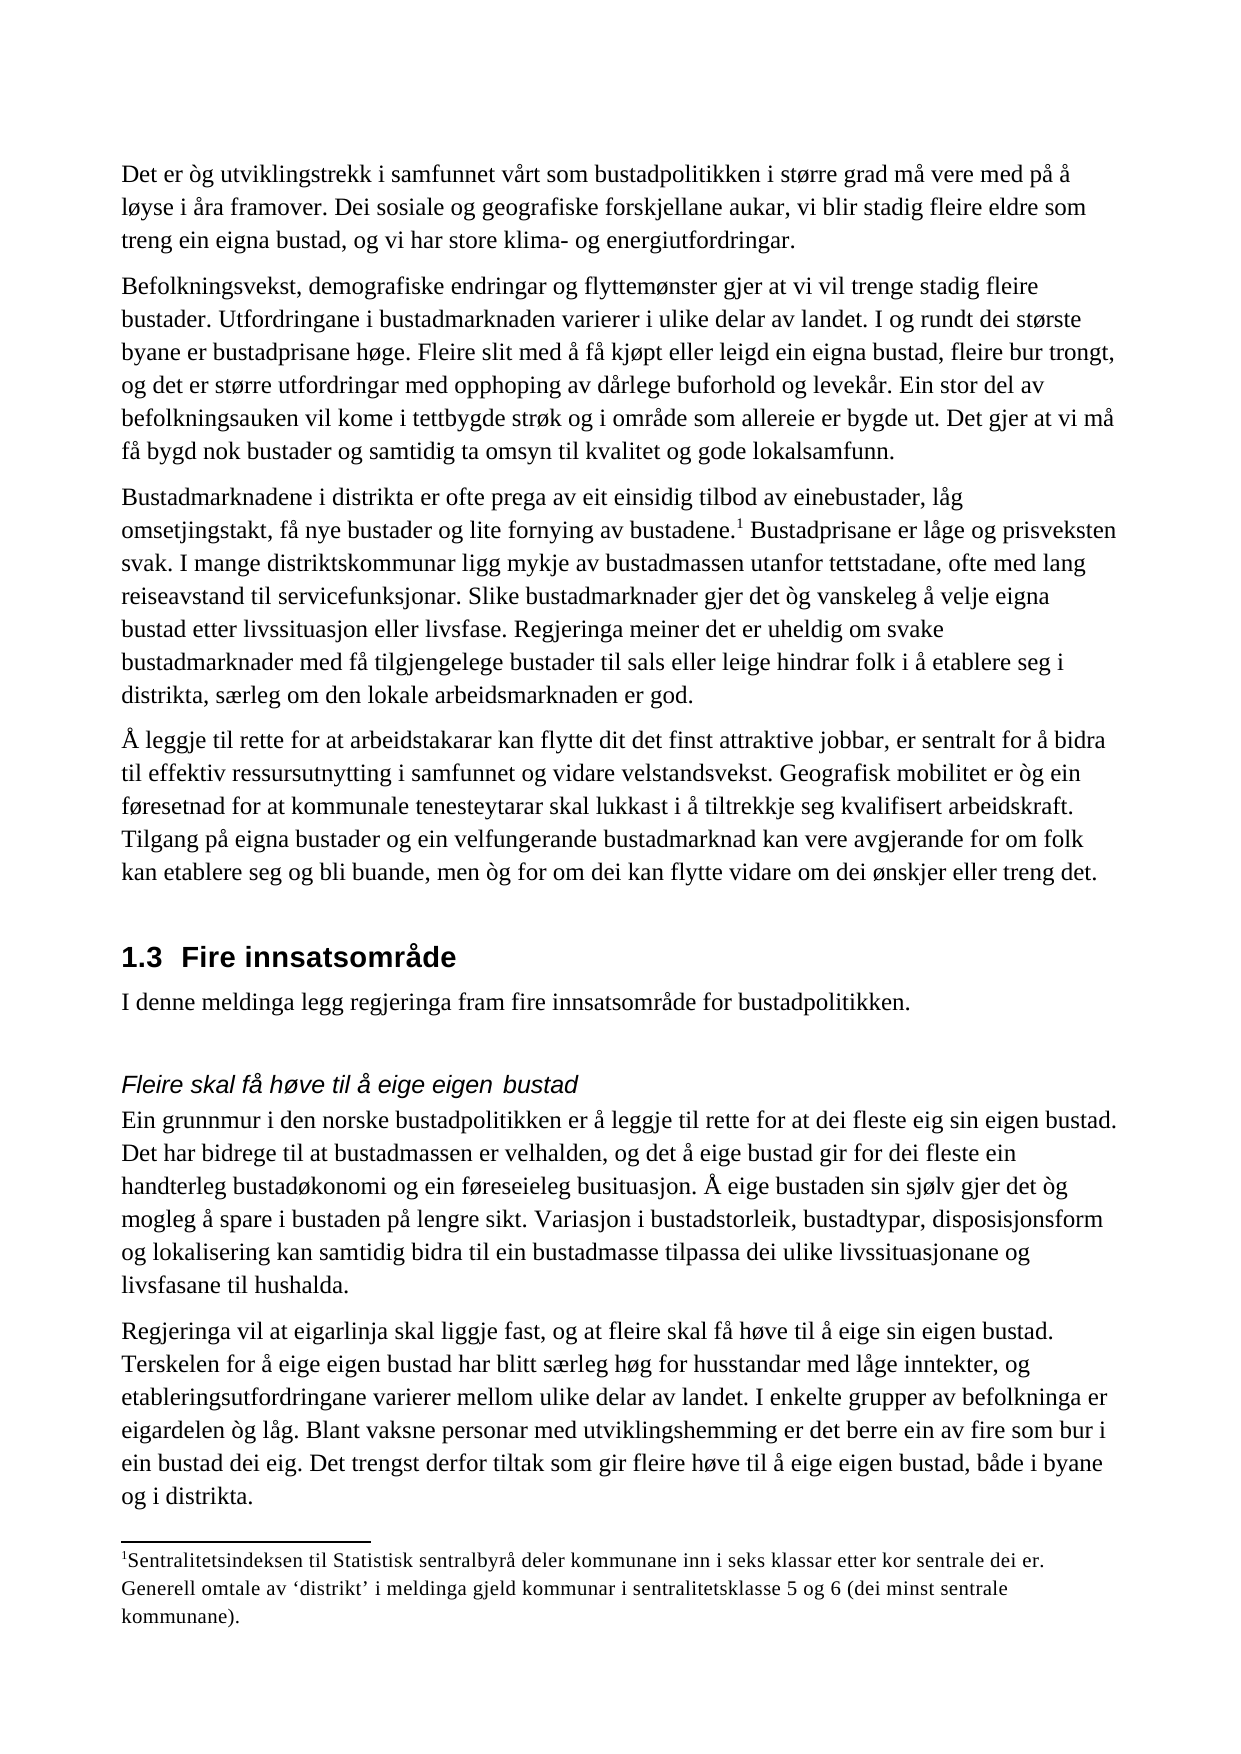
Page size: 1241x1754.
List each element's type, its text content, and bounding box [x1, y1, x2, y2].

text I denne meldinga legg regjeringa fram fire innsatsområde for bustadpolitikken. [121, 987, 1119, 1016]
text Ein grunnmur i den norske bustadpolitikken er å leggje til rette for at dei fleste eig sin eigen bustad. Det har bidrege til at bustadmassen er velhalden, og det å eige bustad gir for dei fleste ein handterleg bustadøkonomi og ein føreseieleg busituasjon. Å eige bustaden sin sjølv gjer det òg mogleg å spare i bustaden på lengre sikt. Variasjon i bustadstorleik, bustadtypar, disposisjonsform og lokalisering kan samtidig bidra til ein bustadmasse tilpassa dei ulike livssituasjonane og livsfasane til hushalda. [121, 1105, 1119, 1299]
text Det er òg utviklingstrekk i samfunnet vårt som bustadpolitikken i større grad må vere med på å løyse i åra framover. Dei sosiale og geografiske forskjellane aukar, vi blir stadig fleire eldre som treng ein eigna bustad, og vi har store klima- og energiutfordringar. [121, 159, 1119, 254]
text Regjeringa vil at eigarlinja skal liggje fast, og at fleire skal få høve til å eige sin eigen bustad. Terskelen for å eige eigen bustad har blitt særleg høg for husstandar med låge inntekter, og etableringsutfordringane varierer mellom ulike delar av landet. I enkelte grupper av befolkninga er eigardelen òg låg. Blant vaksne personar med utviklingshemming er det berre ein av fire som bur i ein bustad dei eig. Det trengst derfor tiltak som gir fleire høve til å eige eigen bustad, både i byane og i distrikta. [121, 1316, 1119, 1510]
text Fleire skal få høve til å eige eigen bustad [121, 1070, 1119, 1099]
text Bustadmarknadene i distrikta er ofte prega av eit einsidig tilbod av einebustader, låg omsetjingstakt, få nye bustader og lite fornying av bustadene. Bustadprisane er låge og prisveksten svak. I mange distriktskommunar ligg mykje av bustadmassen utanfor tettstadane, ofte med lang reiseavstand til servicefunksjonar. Slike bustadmarknader gjer det òg vanskeleg å velje eigna bustad etter livssituasjon eller livsfase. Regjeringa meiner det er uheldig om svake bustadmarknader med få tilgjengelege bustader til sals eller leige hindrar folk i å etablere seg i distrikta, særleg om den lokale arbeidsmarknaden er god. [121, 482, 1119, 708]
text Å leggje til rette for at arbeidstakarar kan flytte dit det finst attraktive jobbar, er sentralt for å bidra til effektiv ressursutnytting i samfunnet og vidare velstandsvekst. Geografisk mobilitet er òg ein føresetnad for at kommunale tenesteytarar skal lukkast i å tiltrekkje seg kvalifisert arbeidskraft. Tilgang på eigna bustader og ein velfungerande bustadmarknad kan vere avgjerande for om folk kan etablere seg og bli buande, men òg for om dei kan flytte vidare om dei ønskjer eller treng det. [121, 725, 1119, 886]
text Befolkningsvekst, demografiske endringar og flyttemønster gjer at vi vil trenge stadig fleire bustader. Utfordringane i bustadmarknaden varierer i ulike delar av landet. I og rundt dei største byane er bustadprisane høge. Fleire slit med å få kjøpt eller leigd ein eigna bustad, fleire bur trongt, og det er større utfordringar med opphoping av dårlege buforhold og levekår. Ein stor del av befolkningsauken vil kome i tettbygde strøk og i område som allereie er bygde ut. Det gjer at vi må få bygd nok bustader og samtidig ta omsyn til kvalitet og gode lokalsamfunn. [121, 271, 1119, 465]
subtitle Fire innsatsområde [121, 940, 1119, 974]
